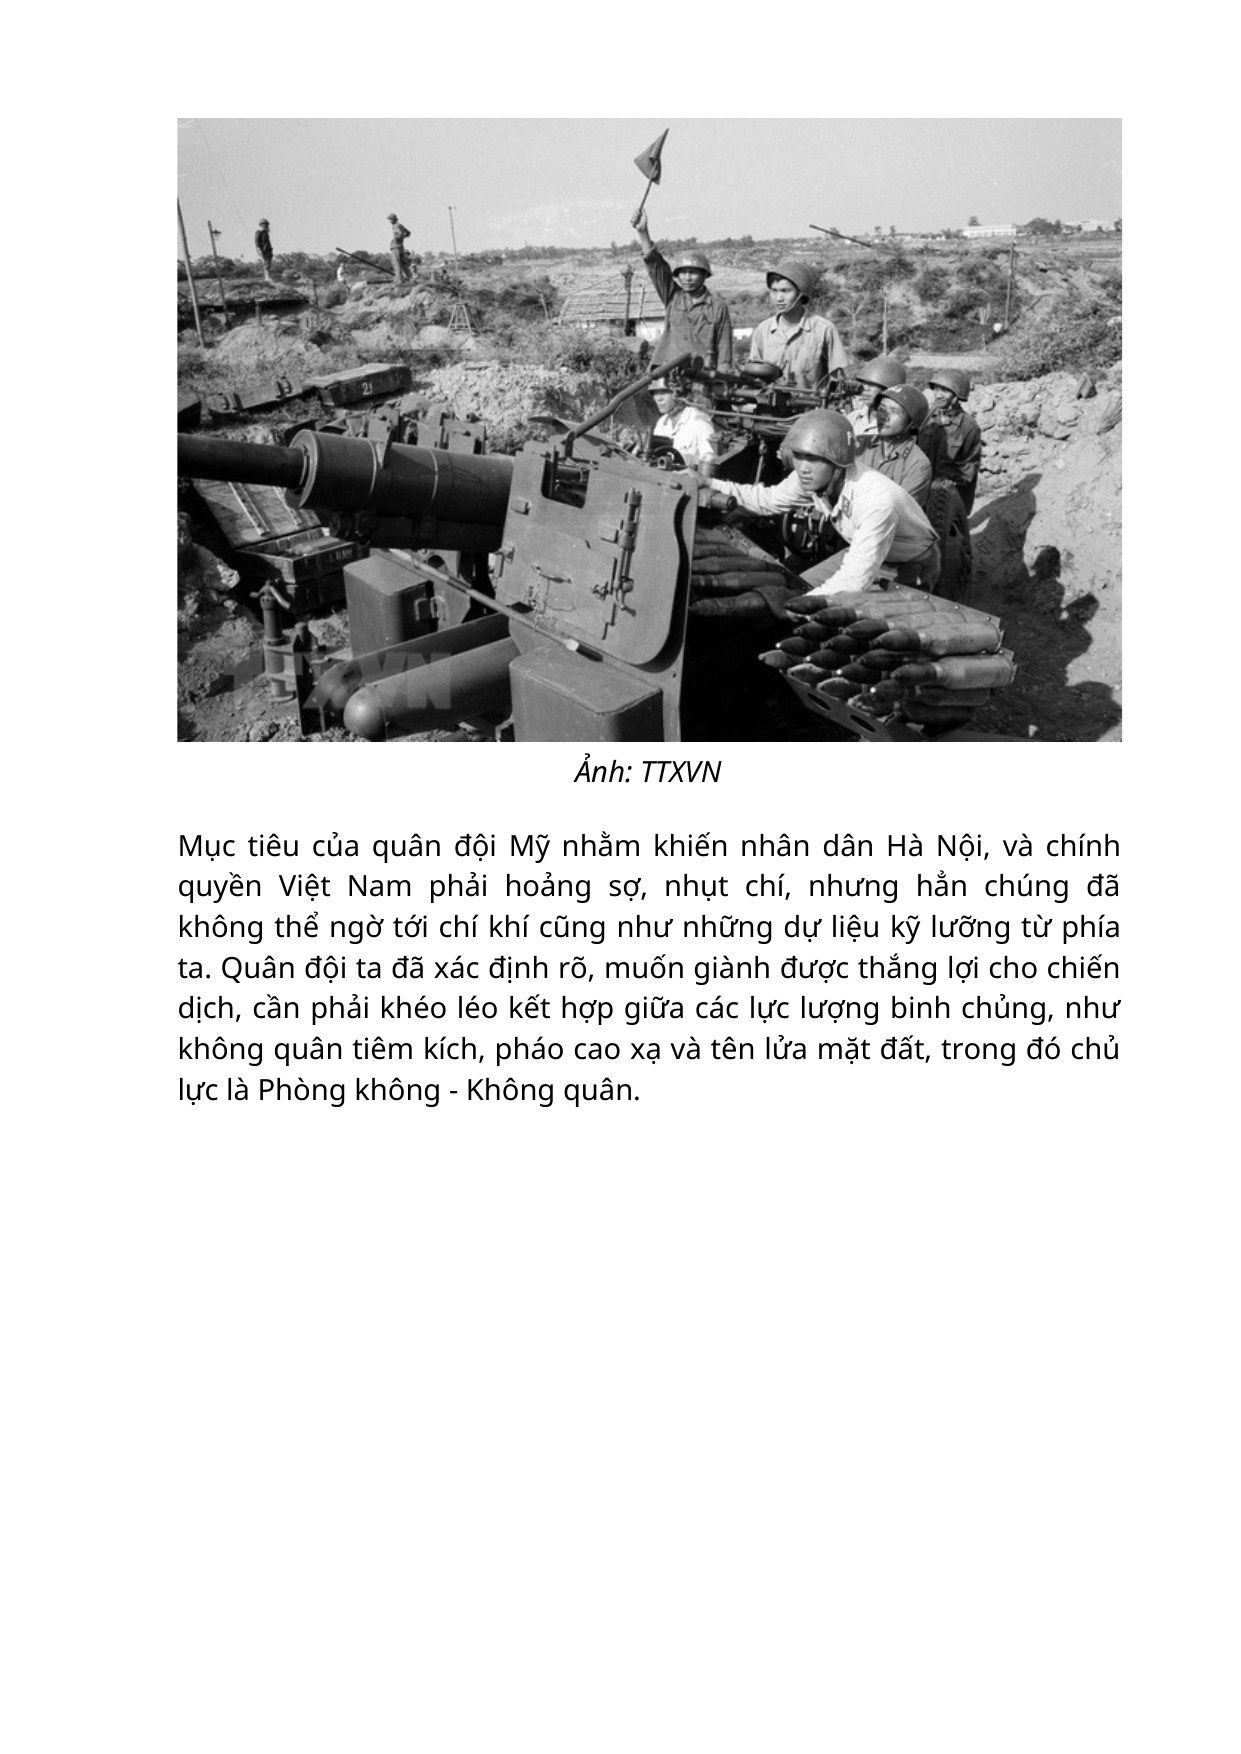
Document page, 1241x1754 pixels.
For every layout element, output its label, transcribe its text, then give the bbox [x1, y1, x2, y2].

text Ảnh: TTXVN [177, 752, 1122, 791]
picture [177, 118, 1123, 742]
text Mục tiêu của quân đội Mỹ nhằm khiến nhân dân Hà Nội, và chính quyền Việt Nam phải hoảng sợ, nhụt chí, nhưng hẳn chúng đã không thể ngờ tới chí khí cũng như những dự liệu kỹ lưỡng từ phía ta. Quân đội ta đã xác định rõ, muốn giành được thắng lợi cho chiến dịch, cần phải khéo léo kết hợp giữa các lực lượng binh chủng, như không quân tiêm kích, pháo cao xạ và tên lửa mặt đất, trong đó chủ lực là Phòng không - Không quân. [177, 824, 1122, 1108]
